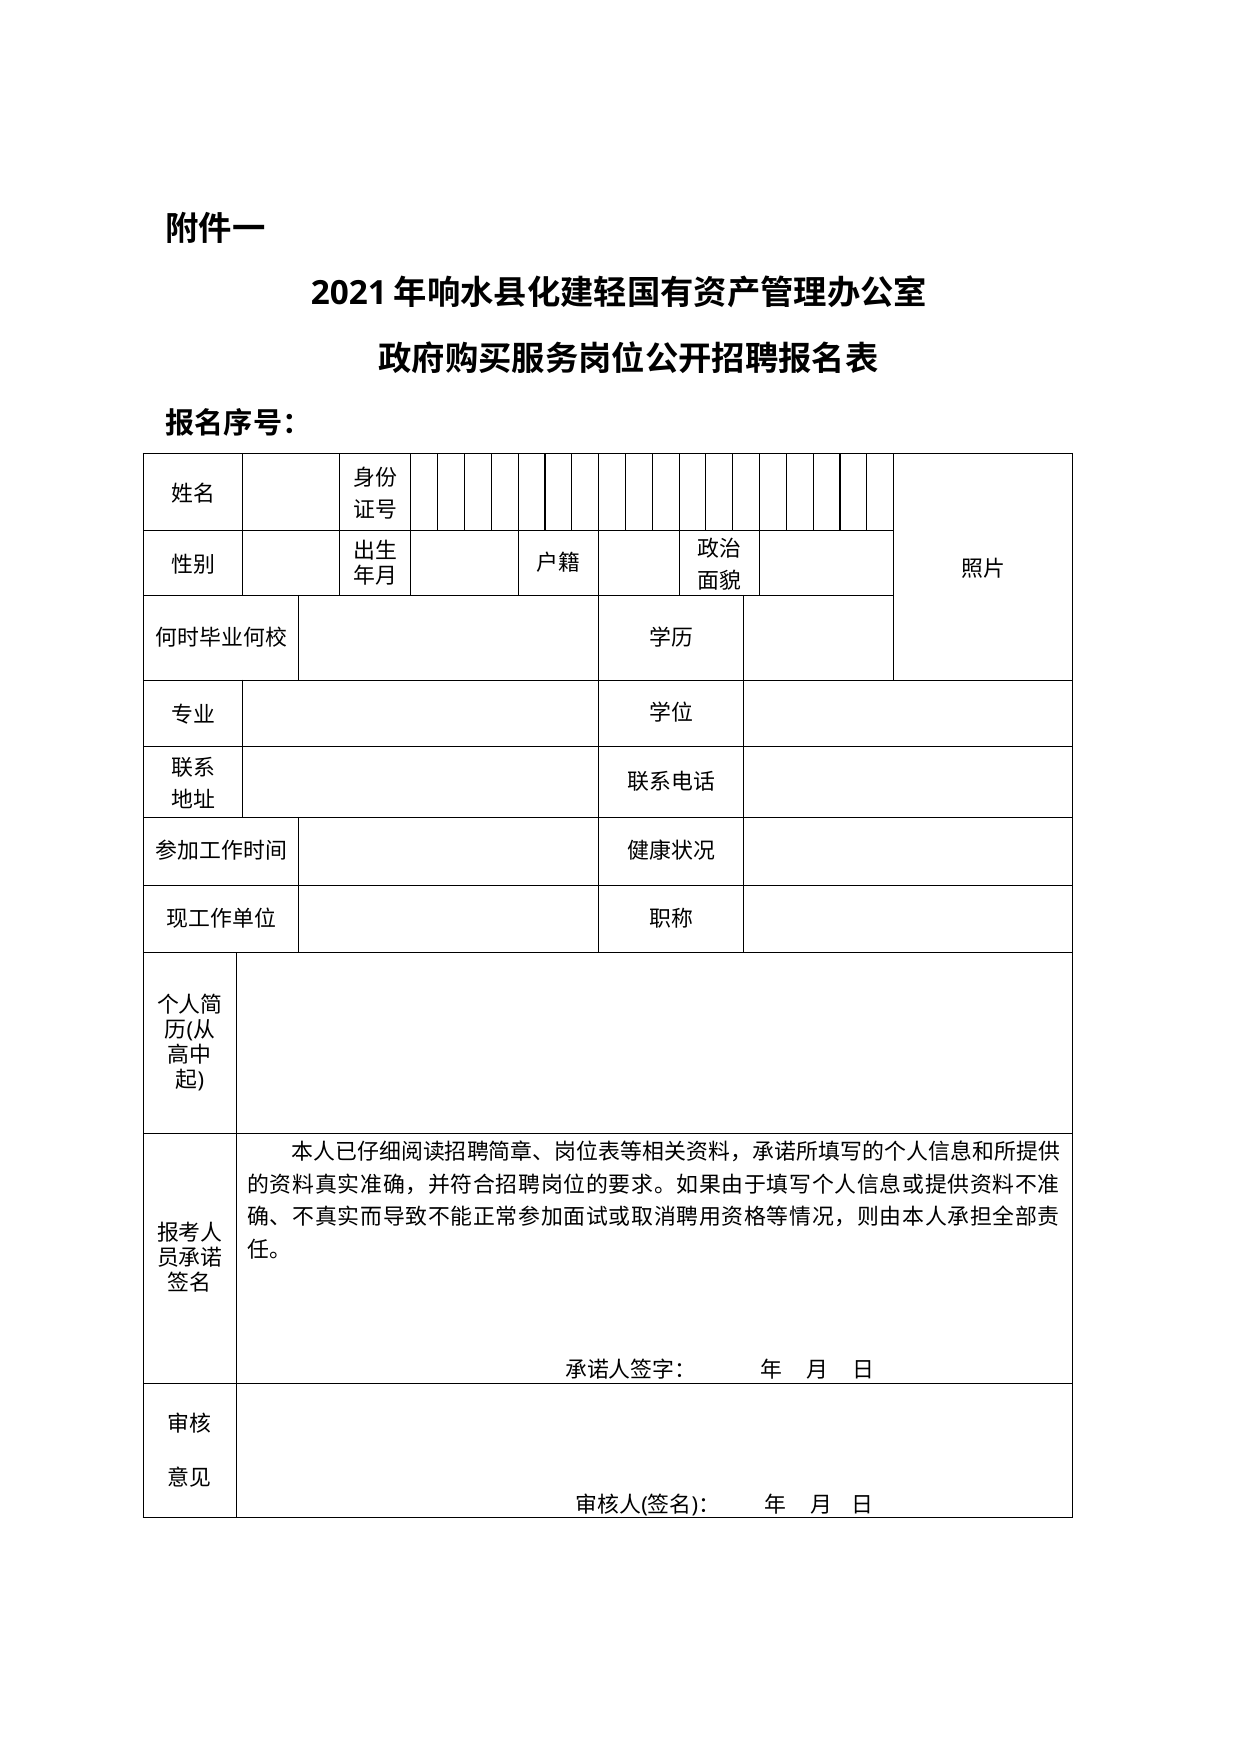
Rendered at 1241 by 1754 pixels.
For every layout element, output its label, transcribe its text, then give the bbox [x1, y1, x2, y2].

table_cell [744, 747, 1072, 817]
table_cell [744, 681, 1072, 746]
table_cell 专业 [144, 681, 242, 746]
table_header [626, 454, 652, 530]
table_cell 联系 地址 [144, 747, 242, 817]
table_header [680, 454, 705, 530]
table_cell 报考人员承诺签名 [144, 1134, 236, 1383]
table_header [814, 454, 839, 530]
table_cell [411, 531, 518, 595]
table_cell [299, 596, 598, 679]
table_cell 现工作单位 [144, 886, 298, 952]
table_cell [744, 886, 1072, 952]
table_cell [760, 531, 893, 595]
table_header [653, 454, 679, 530]
table_header [706, 454, 732, 530]
table_cell 何时毕业何校 [144, 596, 298, 679]
table_header [438, 454, 464, 530]
table_cell [243, 531, 339, 595]
table_header [243, 454, 339, 530]
table_header [841, 454, 866, 530]
table_header [465, 454, 491, 530]
table_header [519, 454, 544, 530]
table_header [760, 454, 786, 530]
table_header [492, 454, 518, 530]
table_cell 审核人(签名)： 年 月 日 [237, 1384, 1072, 1517]
table_header 身份 证号 [340, 454, 410, 530]
table_cell 审核 意见 [144, 1384, 236, 1517]
table_cell [237, 953, 1072, 1133]
text 报名序号： [165, 388, 1091, 453]
table_cell 学历 [599, 596, 743, 679]
table_header [411, 454, 437, 530]
table_cell 本人已仔细阅读招聘简章、岗位表等相关资料，承诺所填写的个人信息和所提供的资料真实准确，并符合招聘岗位的要求。如果由于填写个人信息或提供资料不准确、不真实而导致不能正常参加面试或取消聘用资格等情况，则由本人承担全部责任。 承诺人签字： 年 月 日 [237, 1134, 1072, 1383]
text 附件一 [165, 193, 1072, 258]
table_header [599, 454, 625, 530]
table_cell [243, 747, 598, 817]
table_header 照片 [894, 454, 1072, 679]
table_cell 联系电话 [599, 747, 743, 817]
table_cell 学位 [599, 681, 743, 746]
table_cell 健康状况 [599, 818, 743, 884]
table_cell [744, 596, 893, 679]
table_cell 参加工作时间 [144, 818, 298, 884]
table_cell 出生年月 [340, 531, 410, 595]
text 2021年响水县化建轻国有资产管理办公室 [165, 258, 1072, 323]
table_cell [599, 531, 679, 595]
table_header [787, 454, 813, 530]
text 政府购买服务岗位公开招聘报名表 [165, 323, 1091, 388]
table_cell 户籍 [519, 531, 598, 595]
table_cell [243, 681, 598, 746]
table_header 姓名 [144, 454, 242, 530]
table_cell 性别 [144, 531, 242, 595]
table_header [546, 454, 571, 530]
table_cell 个人简历(从高中起) [144, 953, 236, 1133]
table_header [867, 454, 893, 530]
table_cell [299, 818, 598, 884]
table_cell 政治 面貌 [680, 531, 759, 595]
table_header [733, 454, 759, 530]
table_cell [744, 818, 1072, 884]
table_cell 职称 [599, 886, 743, 952]
table_cell [299, 886, 598, 952]
table_header [572, 454, 598, 530]
